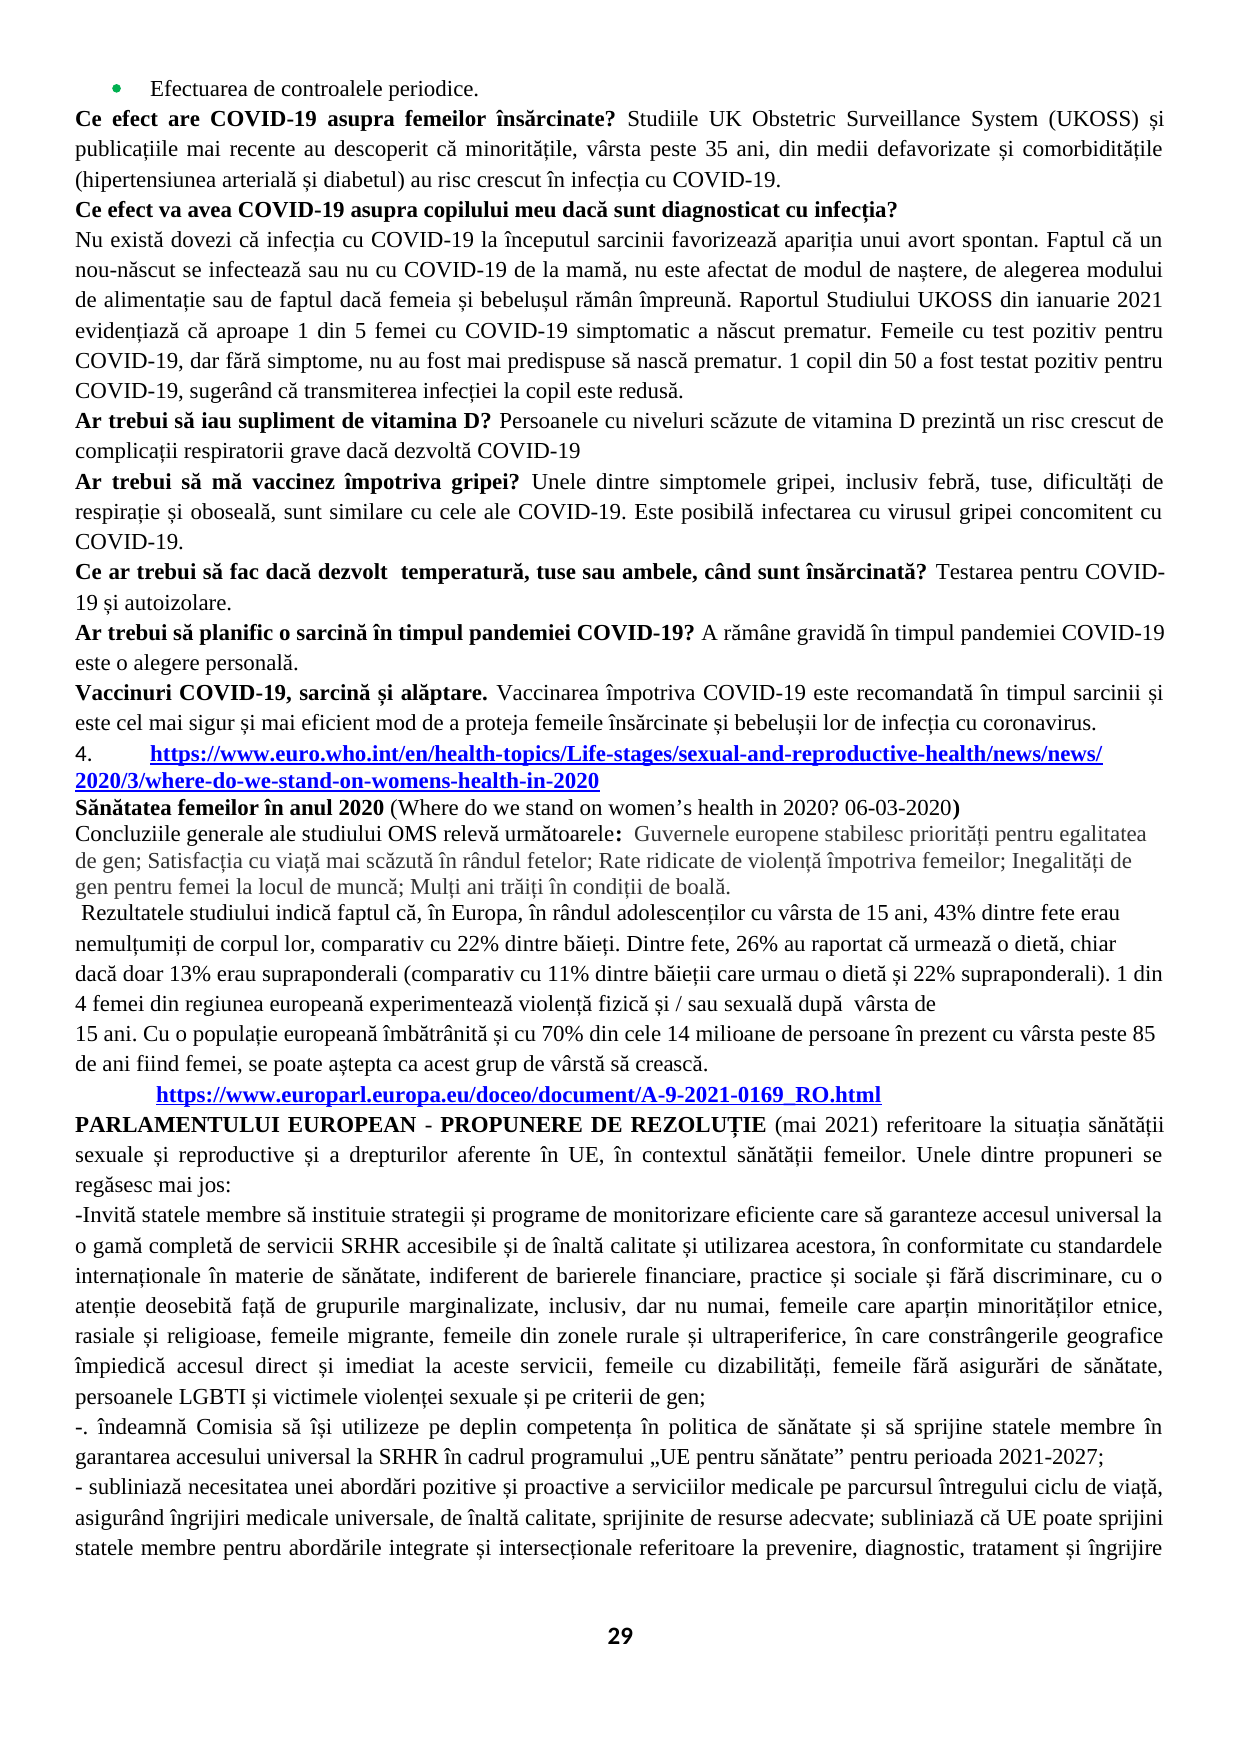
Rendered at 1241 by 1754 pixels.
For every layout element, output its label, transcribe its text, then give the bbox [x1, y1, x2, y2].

list Vaccinuri COVID-19, sarcină și alăptare. Vaccinarea împotriva COVID-19 este recomandată în timpul sarcinii și este cel mai sigur și mai eficient mod de a proteja femeile însărcinate și bebelușii lor de infecția cu coronavirus. [75, 679, 1165, 736]
text Sănătatea femeilor în anul 2020 (Where do we stand on women’s health in 2020? 06-03-2020) [75, 794, 1165, 820]
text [75, 1473, 1165, 1560]
text Nu există dovezi că infecția cu COVID-19 la începutul sarcinii favorizează apariția unui avort spontan. Faptul că un nou-născut se infectează sau nu cu COVID-19 de la mamă, nu este afectat de modul de naștere, de alegerea modului de alimentație sau de faptul dacă femeia și bebelușul rămân împreună. Raportul Studiului UKOSS din ianuarie 2021 evidențiază că aproape 1 din 5 femei cu COVID-19 simptomatic a născut prematur. Femeile cu test pozitiv pentru COVID-19, dar fără simptome, nu au fost mai predispuse să nască prematur. 1 copil din 50 a fost testat pozitiv pentru COVID-19, sugerând că transmiterea infecției la copil este redusă. [75, 226, 1165, 403]
text Ce efect va avea COVID-19 asupra copilului meu dacă sunt diagnosticat cu infecția? [75, 196, 1165, 222]
subtitle https://www.europarl.europa.eu/doceo/document/A-9-2021-0169_RO.html [75, 1081, 1165, 1107]
list Ce efect are COVID-19 asupra femeilor însărcinate? Studiile UK Obstetric Surveillance System (UKOSS) și publicațiile mai recente au descoperit că minoritățile, vârsta peste 35 ani, din medii defavorizate și comorbiditățile (hipertensiunea arterială și diabetul) au risc crescut în infecția cu COVID-19. [75, 105, 1165, 192]
text 15 ani. Cu o populație europeană îmbătrânită și cu 70% din cele 14 milioane de persoane în prezent cu vârsta peste 85 de ani fiind femei, se poate aștepta ca acest grup de vârstă să crească. [75, 1020, 1165, 1077]
text Concluziile generale ale studiului OMS relevă următoarele: Guvernele europene stabilesc priorități pentru egalitatea de gen; Satisfacția cu viață mai scăzută în rândul fetelor; Rate ridicate de violență împotriva femeilor; Inegalități de gen pentru femei la locul de muncă; Mulți ani trăiți în condiții de boală. [75, 820, 1165, 899]
text Ce ar trebui să fac dacă dezvolt temperatură, tuse sau ambele, când sunt însărcinată? Testarea pentru COVID-19 și autoizolare. [75, 558, 1165, 615]
subtitle https://www.euro.who.int/en/health-topics/Life-stages/sexual-and-reproductive-health/news/news/2020/3/where-do-we-stand-on-womens-health-in-2020 [75, 739, 1165, 794]
text Ar trebui să planific o sarcină în timpul pandemiei COVID-19? A rămâne gravidă în timpul pandemiei COVID-19 este o alegere personală. [75, 619, 1165, 675]
text PARLAMENTULUI EUROPEAN - PROPUNERE DE REZOLUȚIE (mai 2021) referitoare la situația sănătății sexuale și reproductive și a drepturilor aferente în UE, în contextul sănătății femeilor. Unele dintre propuneri se regăsesc mai jos: [75, 1111, 1165, 1198]
subtitle Rezultatele studiului indică faptul că, în Europa, în rândul adolescenților cu vârsta de 15 ani, 43% dintre fete erau nemulțumiți de corpul lor, comparativ cu 22% dintre băieți. Dintre fete, 26% au raportat că urmează o dietă, chiar dacă doar 13% erau supraponderali (comparativ cu 11% dintre băieții care urmau o dietă și 22% supraponderali). 1 din 4 femei din regiunea europeană experimentează violență fizică și / sau sexuală după vârsta de [75, 899, 1165, 1016]
text -. îndeamnă Comisia să își utilizeze pe deplin competența în politica de sănătate și să sprijine statele membre în garantarea accesului universal la SRHR în cadrul programului „UE pentru sănătate” pentru perioada 2021-2027; [75, 1413, 1165, 1469]
text Ar trebui să mă vaccinez împotriva gripei? Unele dintre simptomele gripei, inclusiv febră, tuse, dificultăți de respirație și oboseală, sunt similare cu cele ale COVID-19. Este posibilă infectarea cu virusul gripei concomitent cu COVID-19. [75, 468, 1165, 554]
list Efectuarea de controalele periodice. [75, 75, 1165, 101]
text Ar trebui să iau supliment de vitamina D? Persoanele cu niveluri scăzute de vitamina D prezintă un risc crescut de complicații respiratorii grave dacă dezvoltă COVID-19 [75, 407, 1165, 464]
text -Invită statele membre să instituie strategii și programe de monitorizare eficiente care să garanteze accesul universal la o gamă completă de servicii SRHR accesibile și de înaltă calitate și utilizarea acestora, în conformitate cu standardele internaționale în materie de sănătate, indiferent de barierele financiare, practice și sociale și fără discriminare, cu o atenție deosebită față de grupurile marginalizate, inclusiv, dar nu numai, femeile care aparțin minorităților etnice, rasiale și religioase, femeile migrante, femeile din zonele rurale și ultraperiferice, în care constrângerile geografice împiedică accesul direct și imediat la aceste servicii, femeile cu dizabilități, femeile fără asigurări de sănătate, persoanele LGBTI și victimele violenței sexuale și pe criterii de gen; [75, 1201, 1165, 1409]
